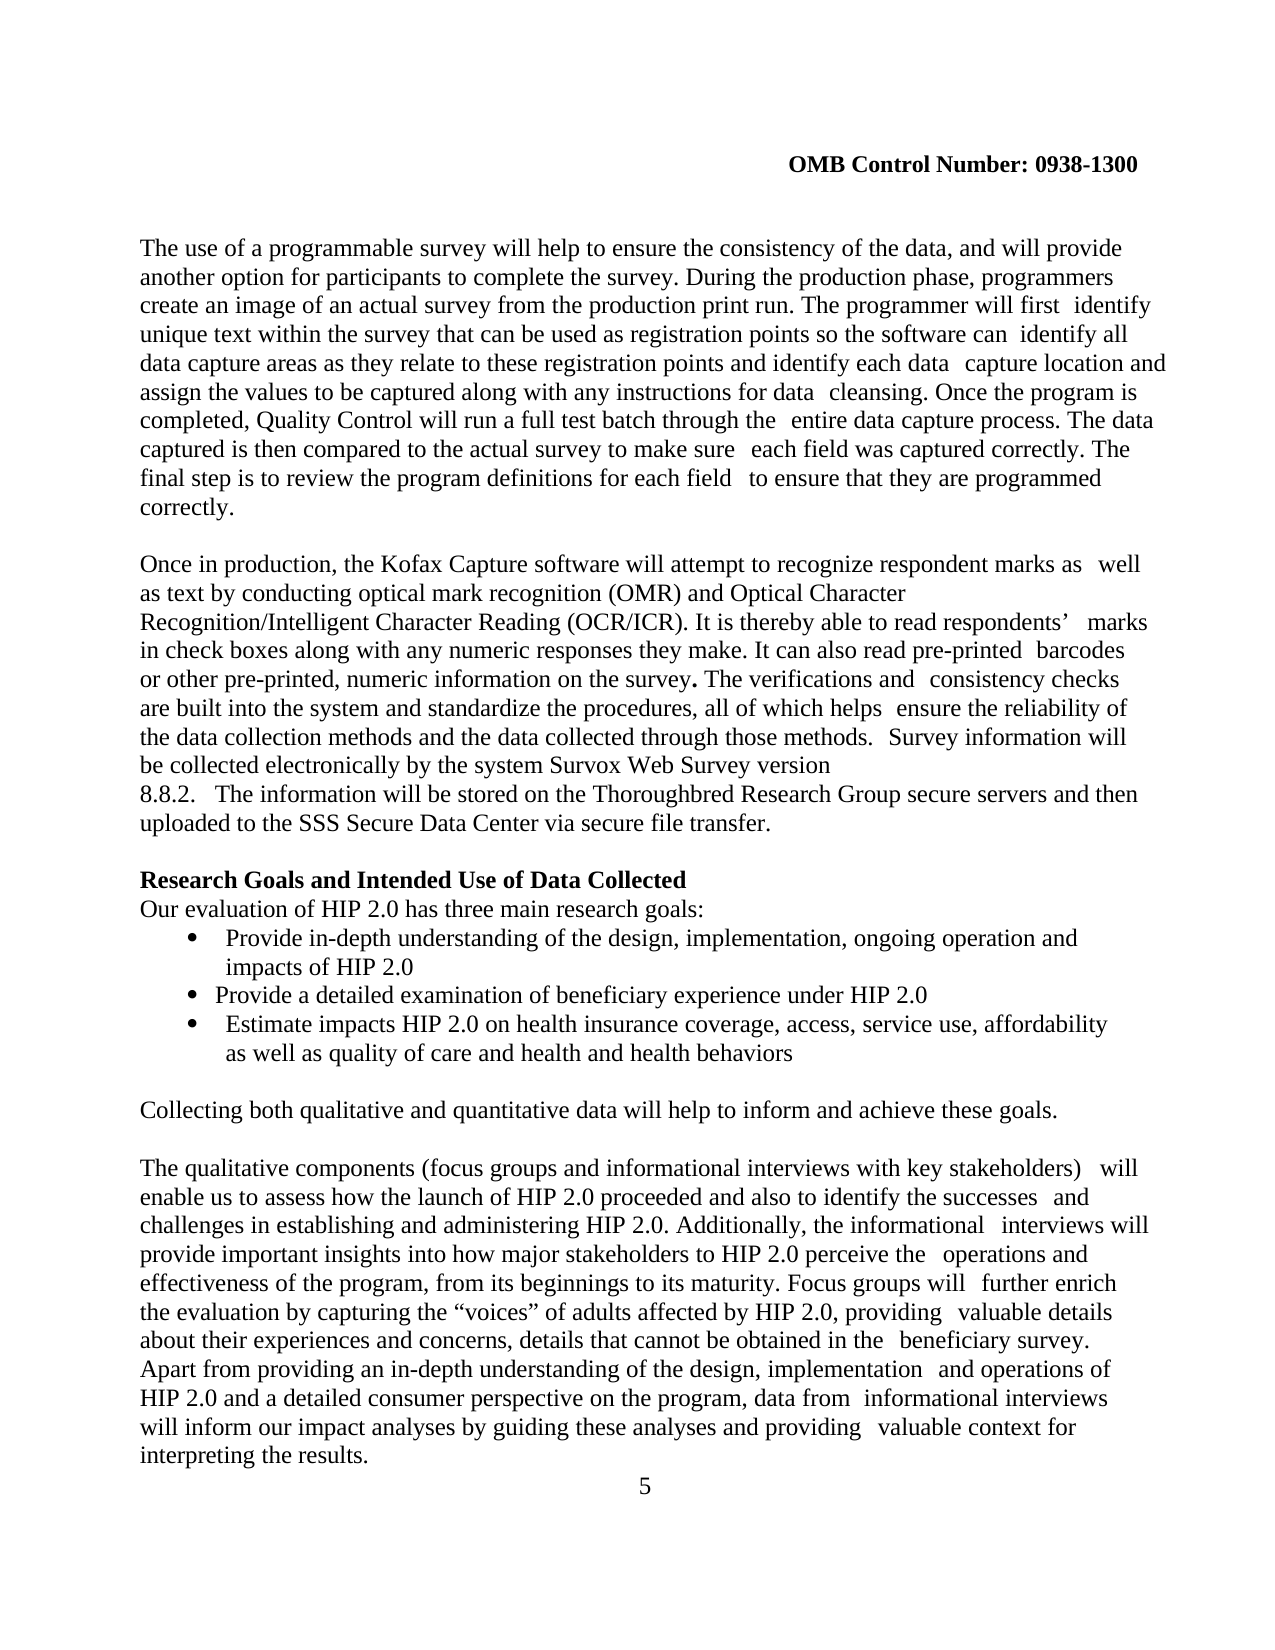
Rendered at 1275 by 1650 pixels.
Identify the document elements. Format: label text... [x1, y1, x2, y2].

list Provide in-depth understanding of the design, implementation, ongoing operation and impacts of HIP 2.0 [188, 923, 1099, 980]
text Collecting both qualitative and quantitative data will help to inform and achieve these goals. [139, 1095, 1149, 1124]
text The use of a programmable survey will help to ensure the consistency of the data, and will provide another option for participants to complete the survey. During the production phase, programmers create an image of an actual survey from the production print run. The programmer will first identify unique text within the survey that can be used as registration points so the software can identify all data capture areas as they relate to these registration points and identify each data capture location and assign the values to be captured along with any instructions for data cleansing. Once the program is completed, Quality Control will run a full test batch through the entire data capture process. The data captured is then compared to the actual survey to make sure each field was captured correctly. The final step is to review the program definitions for each field to ensure that they are programmed correctly. [139, 233, 1169, 520]
text The qualitative components (focus groups and informational interviews with key stakeholders) will enable us to assess how the launch of HIP 2.0 proceeded and also to identify the successes and challenges in establishing and administering HIP 2.0. Additionally, the informational interviews will provide important insights into how major stakeholders to HIP 2.0 perceive the operations and effectiveness of the program, from its beginnings to its maturity. Focus groups will further enrich the evaluation by capturing the “voices” of adults affected by HIP 2.0, providing valuable details about their experiences and concerns, details that cannot be obtained in the beneficiary survey. Apart from providing an in-depth understanding of the design, implementation and operations of HIP 2.0 and a detailed consumer perspective on the program, data from informational interviews will inform our impact analyses by guiding these analyses and providing valuable context for interpreting the results. [139, 1153, 1152, 1469]
subtitle Research Goals and Intended Use of Data Collected [139, 866, 1149, 894]
text Our evaluation of HIP 2.0 has three main research goals: [139, 894, 1149, 923]
list Provide a detailed examination of beneficiary experience under HIP 2.0 [188, 980, 1169, 1009]
list The information will be stored on the Thoroughbred Research Group secure servers and then uploaded to the SSS Secure Data Center via secure file transfer. [139, 779, 1169, 837]
list Estimate impacts HIP 2.0 on health insurance coverage, access, service use, affordability as well as quality of care and health and health behaviors [188, 1009, 1131, 1067]
text Once in production, the Kofax Capture software will attempt to recognize respondent marks as well as text by conducting optical mark recognition (OMR) and Optical Character Recognition/Intelligent Character Reading (OCR/ICR). It is thereby able to read respondents’ marks in check boxes along with any numeric responses they make. It can also read pre-printed barcodes or other pre-printed, numeric information on the survey. The verifications and consistency checks are built into the system and standardize the procedures, all of which helps ensure the reliability of the data collection methods and the data collected through those methods. Survey information will be collected electronically by the system Survox Web Survey version [139, 549, 1149, 779]
